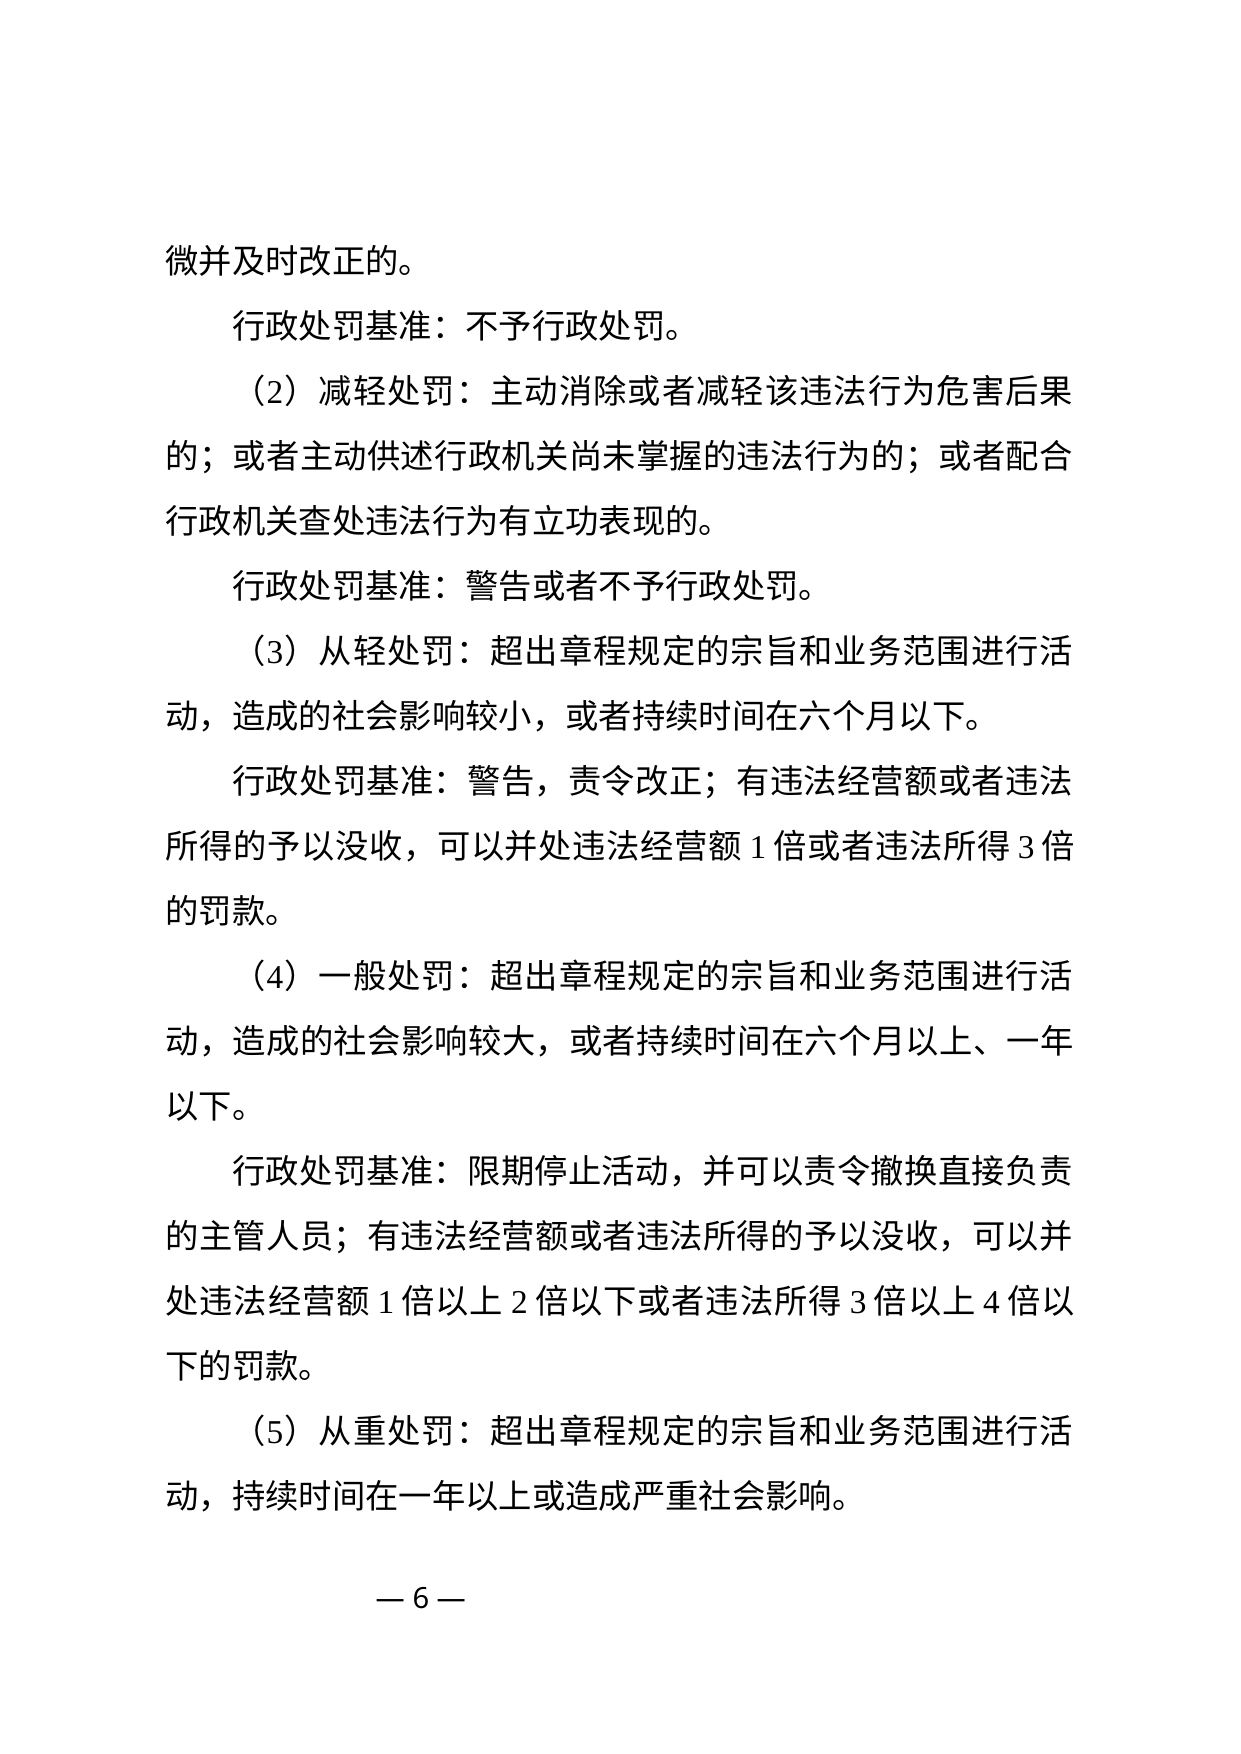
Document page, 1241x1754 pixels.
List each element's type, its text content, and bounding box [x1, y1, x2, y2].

text （2）减轻处罚：主动消除或者减轻该违法行为危害后果的；或者主动供述行政机关尚未掌握的违法行为的；或者配合行政机关查处违法行为有立功表现的。 [165, 357, 1075, 552]
text （5）从重处罚：超出章程规定的宗旨和业务范围进行活动，持续时间在一年以上或造成严重社会影响。 [165, 1397, 1075, 1527]
text （4）一般处罚：超出章程规定的宗旨和业务范围进行活动，造成的社会影响较大，或者持续时间在六个月以上、一年以下。 [165, 942, 1075, 1137]
text 行政处罚基准：警告或者不予行政处罚。 [165, 552, 1075, 617]
text 行政处罚基准：警告，责令改正；有违法经营额或者违法所得的予以没收，可以并处违法经营额1倍或者违法所得3倍的罚款。 [165, 747, 1075, 942]
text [165, 227, 1075, 292]
text 行政处罚基准：不予行政处罚。 [165, 292, 1075, 357]
text 行政处罚基准：限期停止活动，并可以责令撤换直接负责的主管人员；有违法经营额或者违法所得的予以没收，可以并处违法经营额1倍以上2倍以下或者违法所得3倍以上4倍以下的罚款。 [165, 1137, 1075, 1397]
text （3）从轻处罚：超出章程规定的宗旨和业务范围进行活动，造成的社会影响较小，或者持续时间在六个月以下。 [165, 617, 1075, 747]
